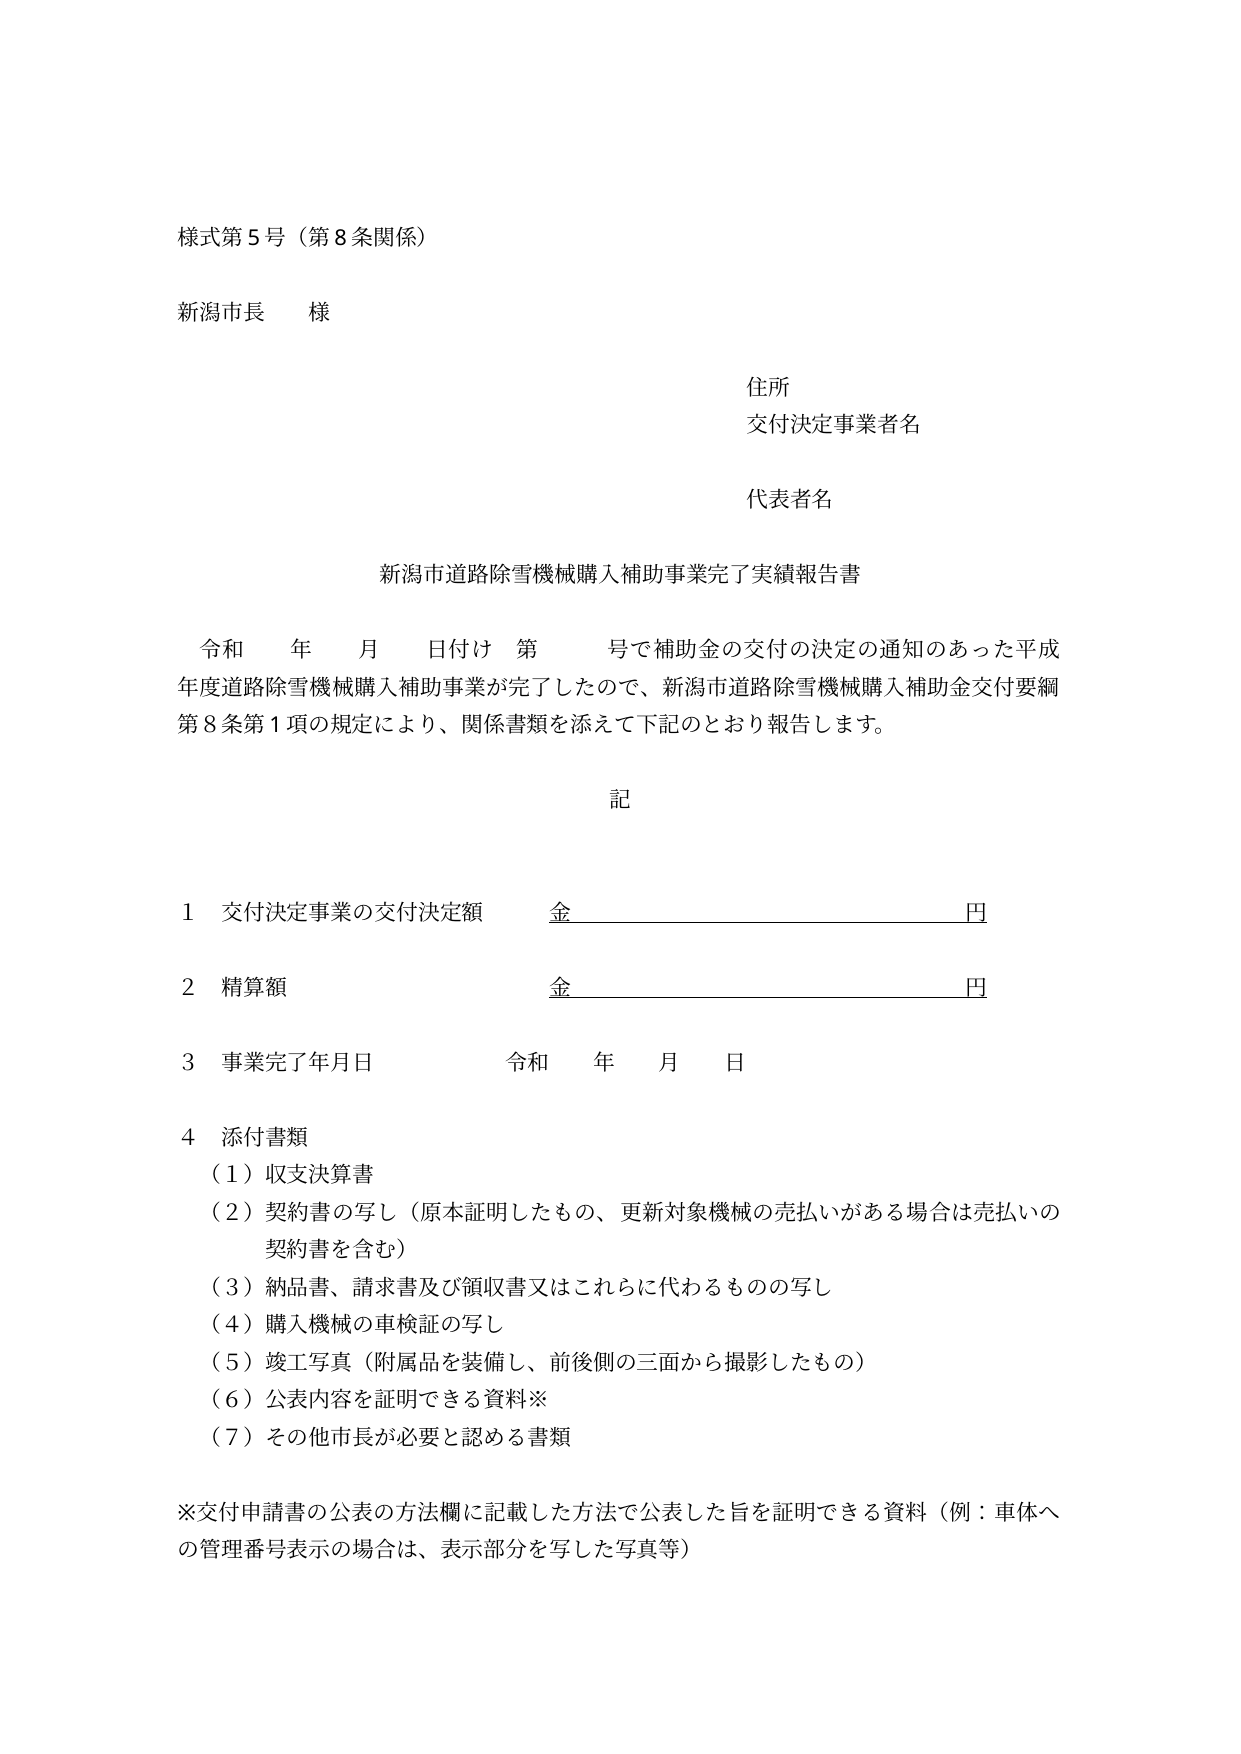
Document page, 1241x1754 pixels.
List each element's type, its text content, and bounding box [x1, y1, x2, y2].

text 交付決定事業者名 [177, 404, 1063, 442]
text １ 交付決定事業の交付決定額 金 円 [177, 892, 1063, 929]
text 住所 [177, 367, 1063, 404]
text （６）公表内容を証明できる資料※ [177, 1379, 1063, 1417]
subtitle 記 [177, 779, 1063, 817]
text 様式第5号（第8条関係） [177, 217, 1063, 254]
text （７）その他市長が必要と認める書類 [177, 1417, 1063, 1454]
text ※交付申請書の公表の方法欄に記載した方法で公表した旨を証明できる資料（例：車体への管理番号表示の場合は、表示部分を写した写真等） [177, 1492, 1063, 1567]
text ３ 事業完了年月日 令和 年 月 日 [177, 1042, 1063, 1079]
text 新潟市道路除雪機械購入補助事業完了実績報告書 [177, 554, 1063, 592]
text （５）竣工写真（附属品を装備し、前後側の三面から撮影したもの） [177, 1342, 1063, 1379]
text 令和 年 月 日付け 第 号で補助金の交付の決定の通知のあった平成 年度道路除雪機械購入補助事業が完了したので、新潟市道路除雪機械購入補助金交付要綱第８条第1項の規定により、関係書類を添えて下記のとおり報告します。 [177, 629, 1063, 742]
text （３）納品書、請求書及び領収書又はこれらに代わるものの写し [177, 1267, 1063, 1304]
text ４ 添付書類 [177, 1117, 1063, 1154]
text 代表者名 [177, 479, 1063, 517]
text （２）契約書の写し（原本証明したもの、更新対象機械の売払いがある場合は売払いの契約書を含む） [177, 1192, 1063, 1267]
text （１）収支決算書 [177, 1154, 1063, 1192]
text 新潟市長 様 [177, 292, 1063, 329]
text ２ 精算額 金 円 [177, 967, 1063, 1004]
text （４）購入機械の車検証の写し [177, 1304, 1063, 1342]
